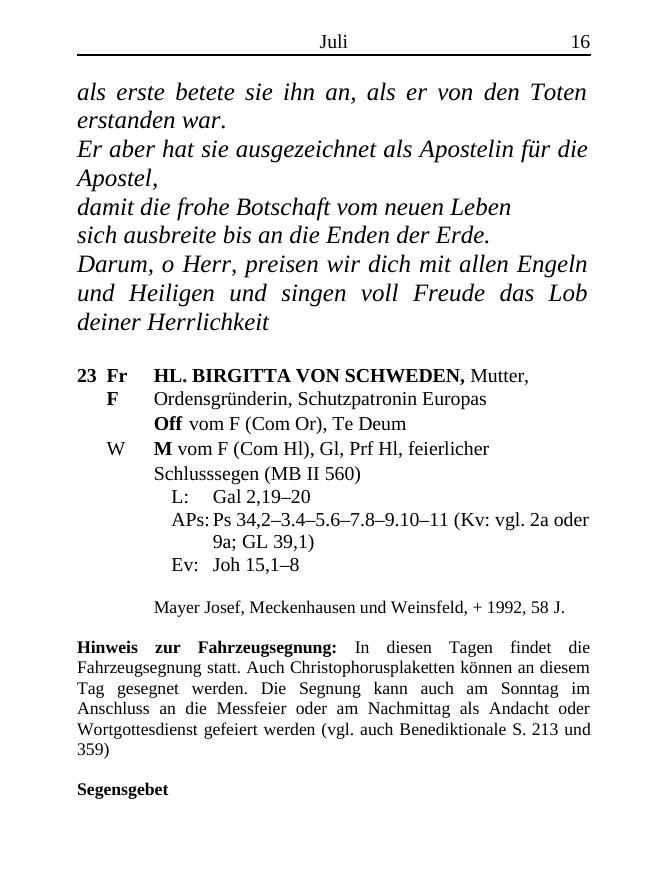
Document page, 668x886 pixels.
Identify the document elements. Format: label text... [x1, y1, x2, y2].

text Mayer Josef, Meckenhausen und Weinsfeld, + 1992, 58 J. [153, 596, 591, 617]
text Hinweis zur Fahrzeugsegnung: In diesen Tagen findet die Fahrzeugsegnung statt. Auch Christophorusplaketten können an diesem Tag gesegnet werden. Die Segnung kann auch am Sonntag im Anschluss an die Messfeier oder am Nachmittag als Andacht oder Wortgottesdienst gefeiert werden (vgl. auch Benediktionale S. 213 und 359) [77, 637, 591, 759]
text 23 Fr HL. BIRGITTA VON SCHWEDEN, Mutter, [77, 364, 591, 387]
text Off vom F (Com Or), Te Deum [106, 410, 591, 435]
text Darum, o Herr, preisen wir dich mit allen Engeln und Heiligen und singen voll Freude das Lob deiner Herrlichkeit [77, 249, 591, 336]
text Segensgebet [77, 779, 591, 799]
text als erste betete sie ihn an, als er von den Toten erstanden war. [77, 77, 591, 134]
text sich ausbreite bis an die Enden der Erde. [77, 221, 591, 249]
text L: Gal 2,19–20 [171, 485, 591, 508]
text damit die frohe Botschaft vom neuen Leben [77, 192, 591, 221]
text Ev: Joh 15,1–8 [171, 553, 591, 576]
text W M vom F (Com Hl), Gl, Prf Hl, feierlicher Schlusssegen (MB II 560) [106, 435, 591, 485]
text APs: Ps 34,2–3.4–5.6–7.8–9.10–11 (Kv: vgl. 2a oder 9a; GL 39,1) [171, 508, 591, 553]
text F Ordensgründerin, Schutzpatronin Europas [77, 387, 591, 410]
text Er aber hat sie ausgezeichnet als Apostelin für die Apostel, [77, 134, 591, 192]
